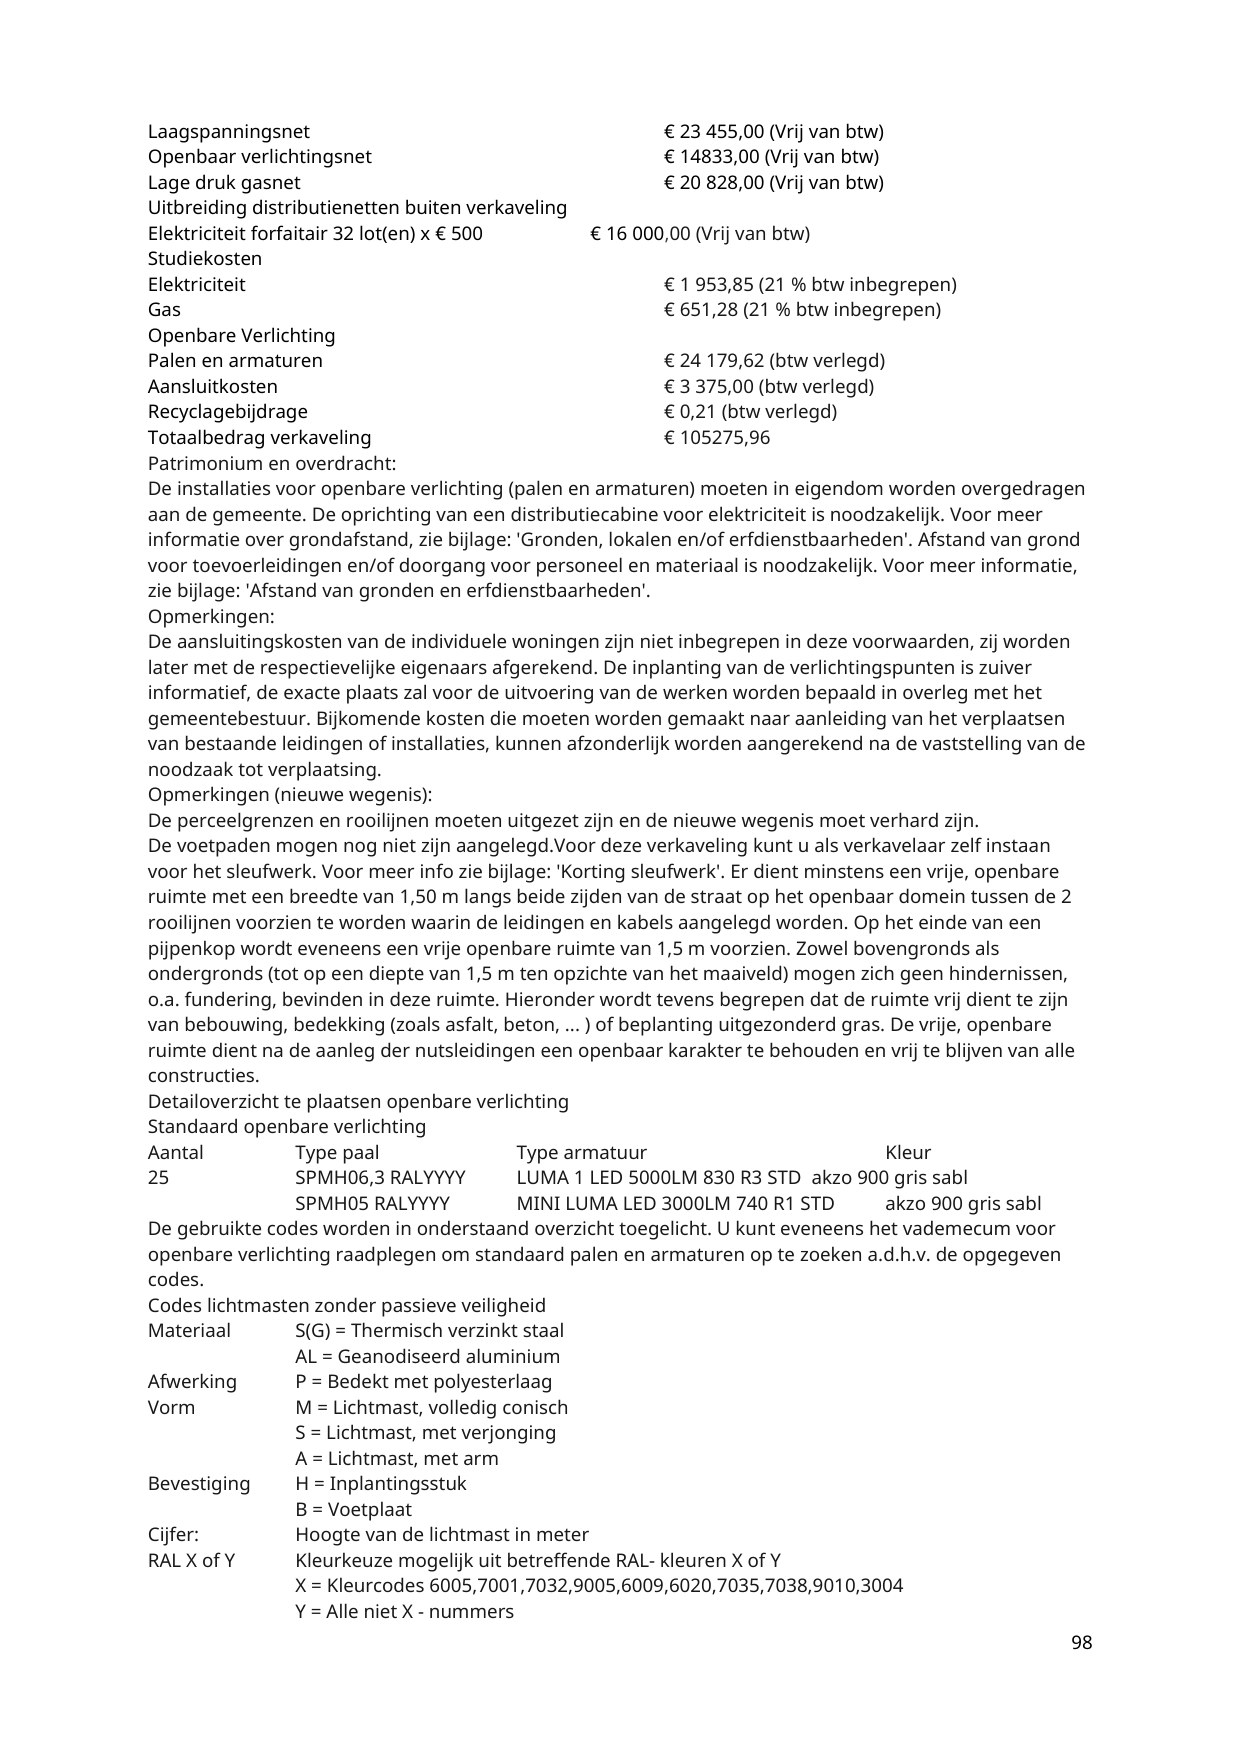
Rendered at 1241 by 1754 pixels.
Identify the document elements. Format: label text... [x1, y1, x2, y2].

text Aantal Type paal Type armatuur Kleur [148, 1139, 1092, 1164]
text Lage druk gasnet € 20 828,00 (Vrij van btw) [148, 169, 1092, 195]
text Y = Alle niet X - nummers [221, 1598, 1092, 1624]
text De installaties voor openbare verlichting (palen en armaturen) moeten in eigendom worden overgedragen aan de gemeente. De oprichting van een distributiecabine voor elektriciteit is noodzakelijk. Voor meer informatie over grondafstand, zie bijlage: 'Gronden, lokalen en/of erfdienstbaarheden'. Afstand van grond voor toevoerleidingen en/of doorgang voor personeel en materiaal is noodzakelijk. Voor meer informatie, zie bijlage: 'Afstand van gronden en erfdienstbaarheden'. [148, 475, 1092, 603]
text De perceelgrenzen en rooilijnen moeten uitgezet zijn en de nieuwe wegenis moet verhard zijn. [148, 807, 1092, 833]
text Standaard openbare verlichting [148, 1113, 1092, 1139]
text AL = Geanodiseerd aluminium [221, 1343, 1092, 1369]
text Vorm M = Lichtmast, volledig conisch [148, 1394, 1092, 1420]
text Detailoverzicht te plaatsen openbare verlichting [148, 1088, 1092, 1113]
text RAL X of Y Kleurkeuze mogelijk uit betreffende RAL- kleuren X of Y [148, 1547, 1092, 1573]
text Materiaal S(G) = Thermisch verzinkt staal [148, 1318, 1092, 1343]
text Totaalbedrag verkaveling € 105275,96 [148, 424, 1092, 450]
text De gebruikte codes worden in onderstaand overzicht toegelicht. U kunt eveneens het vademecum voor openbare verlichting raadplegen om standaard palen en armaturen op te zoeken a.d.h.v. de opgegeven codes. [148, 1216, 1092, 1292]
text Codes lichtmasten zonder passieve veiligheid [148, 1292, 1092, 1318]
text Studiekosten [148, 246, 1092, 271]
text Bevestiging H = Inplantingsstuk [148, 1471, 1092, 1496]
text Afwerking P = Bedekt met polyesterlaag [148, 1369, 1092, 1394]
text B = Voetplaat [221, 1496, 1092, 1522]
text Cijfer: Hoogte van de lichtmast in meter [148, 1522, 1092, 1547]
text Uitbreiding distributienetten buiten verkaveling [148, 195, 1092, 220]
text Openbaar verlichtingsnet € 14833,00 (Vrij van btw) [148, 144, 1092, 169]
text Patrimonium en overdracht: [148, 450, 1092, 475]
text Palen en armaturen € 24 179,62 (btw verlegd) [148, 348, 1092, 373]
text De aansluitingskosten van de individuele woningen zijn niet inbegrepen in deze voorwaarden, zij worden later met de respectievelijke eigenaars afgerekend. De inplanting van de verlichtingspunten is zuiver informatief, de exacte plaats zal voor de uitvoering van de werken worden bepaald in overleg met het gemeentebestuur. Bijkomende kosten die moeten worden gemaakt naar aanleiding van het verplaatsen van bestaande leidingen of installaties, kunnen afzonderlijk worden aangerekend na de vaststelling van de noodzaak tot verplaatsing. [148, 628, 1092, 782]
text Gas € 651,28 (21 % btw inbegrepen) [148, 297, 1092, 322]
text A = Lichtmast, met arm [221, 1445, 1092, 1471]
text Elektriciteit forfaitair 32 lot(en) x € 500 € 16 000,00 (Vrij van btw) [148, 220, 1092, 246]
text Laagspanningsnet € 23 455,00 (Vrij van btw) [148, 118, 1092, 144]
text S = Lichtmast, met verjonging [221, 1420, 1092, 1445]
text 25 SPMH06,3 RALYYYY LUMA 1 LED 5000LM 830 R3 STD akzo 900 gris sabl [148, 1164, 1092, 1190]
text Opmerkingen: [148, 603, 1092, 628]
text Aansluitkosten € 3 375,00 (btw verlegd) [148, 373, 1092, 399]
text Opmerkingen (nieuwe wegenis): [148, 782, 1092, 807]
text SPMH05 RALYYYY MINI LUMA LED 3000LM 740 R1 STD akzo 900 gris sabl [221, 1190, 1092, 1216]
text Elektriciteit € 1 953,85 (21 % btw inbegrepen) [148, 271, 1092, 297]
text De voetpaden mogen nog niet zijn aangelegd.Voor deze verkaveling kunt u als verkavelaar zelf instaan voor het sleufwerk. Voor meer info zie bijlage: 'Korting sleufwerk'. Er dient minstens een vrije, openbare ruimte met een breedte van 1,50 m langs beide zijden van de straat op het openbaar domein tussen de 2 rooilijnen voorzien te worden waarin de leidingen en kabels aangelegd worden. Op het einde van een pijpenkop wordt eveneens een vrije openbare ruimte van 1,5 m voorzien. Zowel bovengronds als ondergronds (tot op een diepte van 1,5 m ten opzichte van het maaiveld) mogen zich geen hindernissen, o.a. fundering, bevinden in deze ruimte. Hieronder wordt tevens begrepen dat de ruimte vrij dient te zijn van bebouwing, bedekking (zoals asfalt, beton, ... ) of beplanting uitgezonderd gras. De vrije, openbare ruimte dient na de aanleg der nutsleidingen een openbaar karakter te behouden en vrij te blijven van alle constructies. [148, 833, 1092, 1088]
text Openbare Verlichting [148, 322, 1092, 348]
text Recyclagebijdrage € 0,21 (btw verlegd) [148, 399, 1092, 424]
text X = Kleurcodes 6005,7001,7032,9005,6009,6020,7035,7038,9010,3004 [221, 1573, 1092, 1598]
